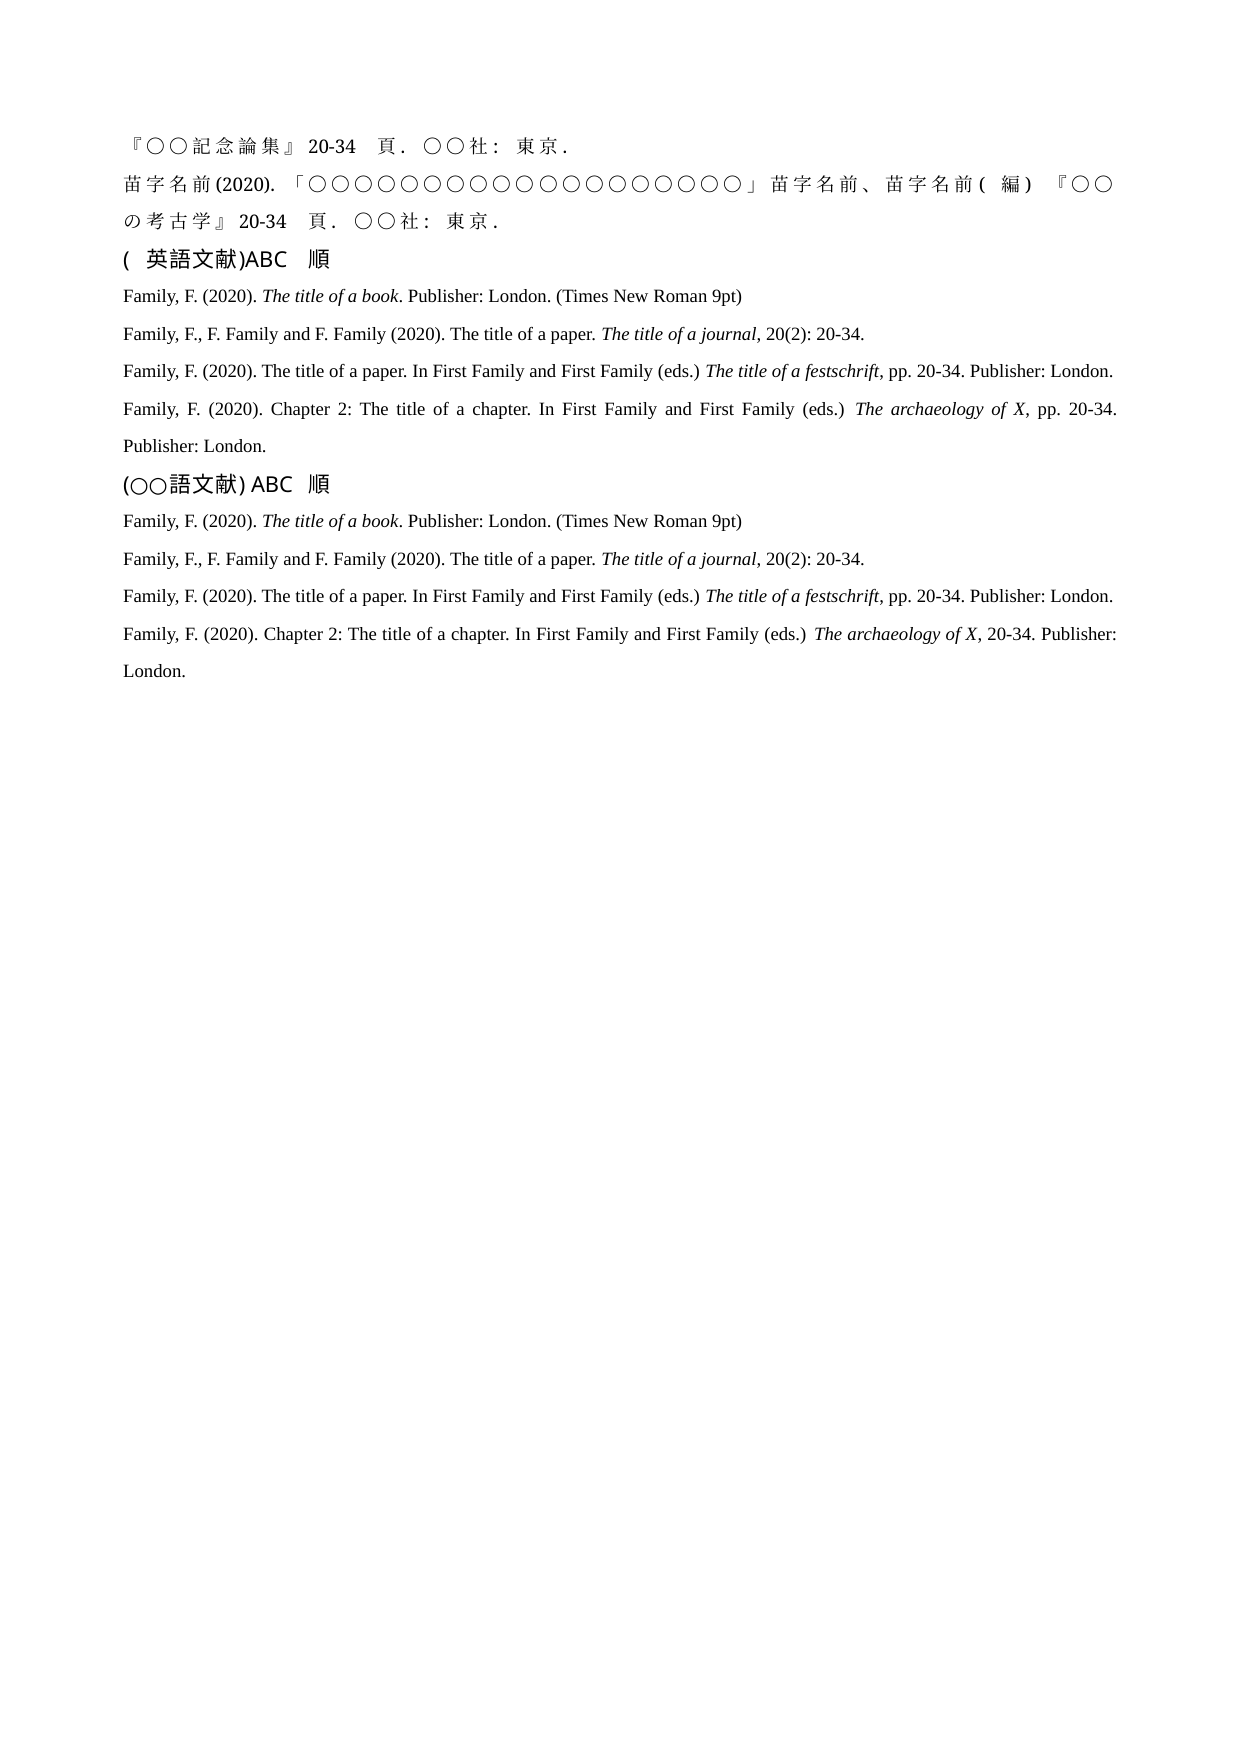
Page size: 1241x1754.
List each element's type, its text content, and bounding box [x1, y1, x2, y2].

text Family, F. (2020). The title of a book. Publisher: London. (Times New Roman 9pt) [123, 277, 1117, 314]
text Family, F. (2020). The title of a paper. In First Family and First Family (eds.) The title of a festschrift, pp. 20-34. Publisher: London. [123, 577, 1117, 614]
text Family, F. (2020). The title of a book. Publisher: London. (Times New Roman 9pt) [123, 502, 1117, 539]
text Family, F. (2020). Chapter 2: The title of a chapter. In First Family and First Family (eds.) The archaeology of X, pp. 20-34. Publisher: London. [123, 389, 1117, 464]
text (○○語文献) ABC順 [123, 464, 1117, 502]
text Family, F. (2020). Chapter 2: The title of a chapter. In First Family and First Family (eds.) The archaeology of X, 20-34. Publisher: London. [123, 614, 1117, 689]
text (英語文献)ABC順 [123, 239, 1117, 277]
text Family, F. (2020). The title of a paper. In First Family and First Family (eds.) The title of a festschrift, pp. 20-34. Publisher: London. [123, 352, 1117, 389]
text Family, F., F. Family and F. Family (2020). The title of a paper. The title of a journal, 20(2): 20-34. [123, 539, 1117, 577]
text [123, 127, 1117, 164]
text Family, F., F. Family and F. Family (2020). The title of a paper. The title of a journal, 20(2): 20-34. [123, 314, 1117, 352]
text 苗字名前(2020).「〇〇〇〇〇〇〇〇〇〇〇〇〇〇〇〇〇〇〇」苗字名前、苗字名前(編)『〇〇の考古学』20-34頁. 〇〇社: 東京. [123, 164, 1117, 239]
